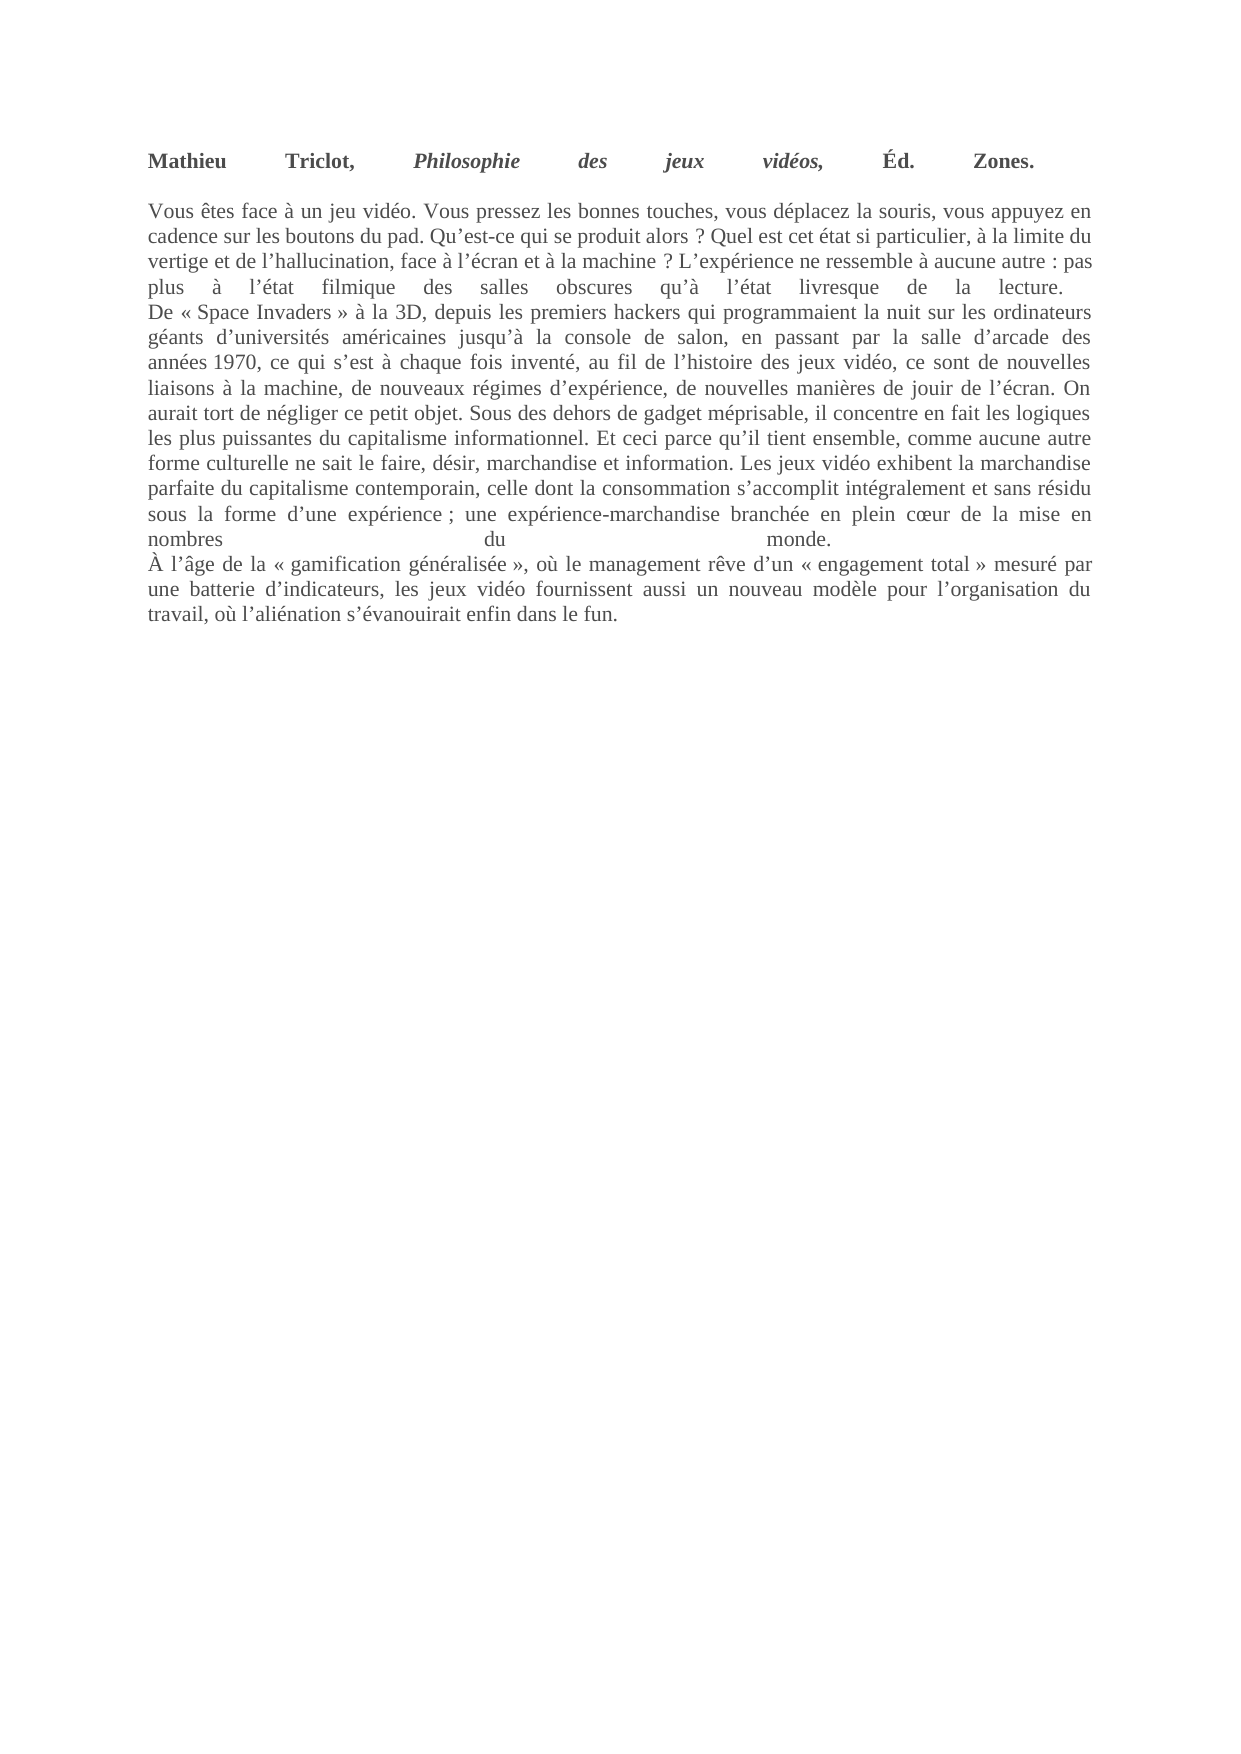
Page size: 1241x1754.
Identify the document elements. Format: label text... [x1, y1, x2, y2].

text Mathieu Triclot, Philosophie des jeux vidéos, Éd. Zones. Vous êtes face à un jeu vidéo. Vous pressez les bonnes touches, vous déplacez la souris, vous appuyez en cadence sur les boutons du pad. Qu’est-ce qui se produit alors ? Quel est cet état si particulier, à la limite du vertige et de l’hallucination, face à l’écran et à la machine ? L’expérience ne ressemble à aucune autre : pas plus à l’état filmique des salles obscures qu’à l’état livresque de la lecture. De « Space Invaders » à la 3D, depuis les premiers hackers qui programmaient la nuit sur les ordinateurs géants d’universités américaines jusqu’à la console de salon, en passant par la salle d’arcade des années 1970, ce qui s’est à chaque fois inventé, au fil de l’histoire des jeux vidéo, ce sont de nouvelles liaisons à la machine, de nouveaux régimes d’expérience, de nouvelles manières de jouir de l’écran. On aurait tort de négliger ce petit objet. Sous des dehors de gadget méprisable, il concentre en fait les logiques les plus puissantes du capitalisme informationnel. Et ceci parce qu’il tient ensemble, comme aucune autre forme culturelle ne sait le faire, désir, marchandise et information. Les jeux vidéo exhibent la marchandise parfaite du capitalisme contemporain, celle dont la consommation s’accomplit intégralement et sans résidu sous la forme d’une expérience ; une expérience-marchandise branchée en plein cœur de la mise en nombres du monde. À l’âge de la « gamification généralisée », où le management rêve d’un « engagement total » mesuré par une batterie d’indicateurs, les jeux vidéo fournissent aussi un nouveau modèle pour l’organisation du travail, où l’aliénation s’évanouirait enfin dans le fun. [148, 148, 1093, 627]
